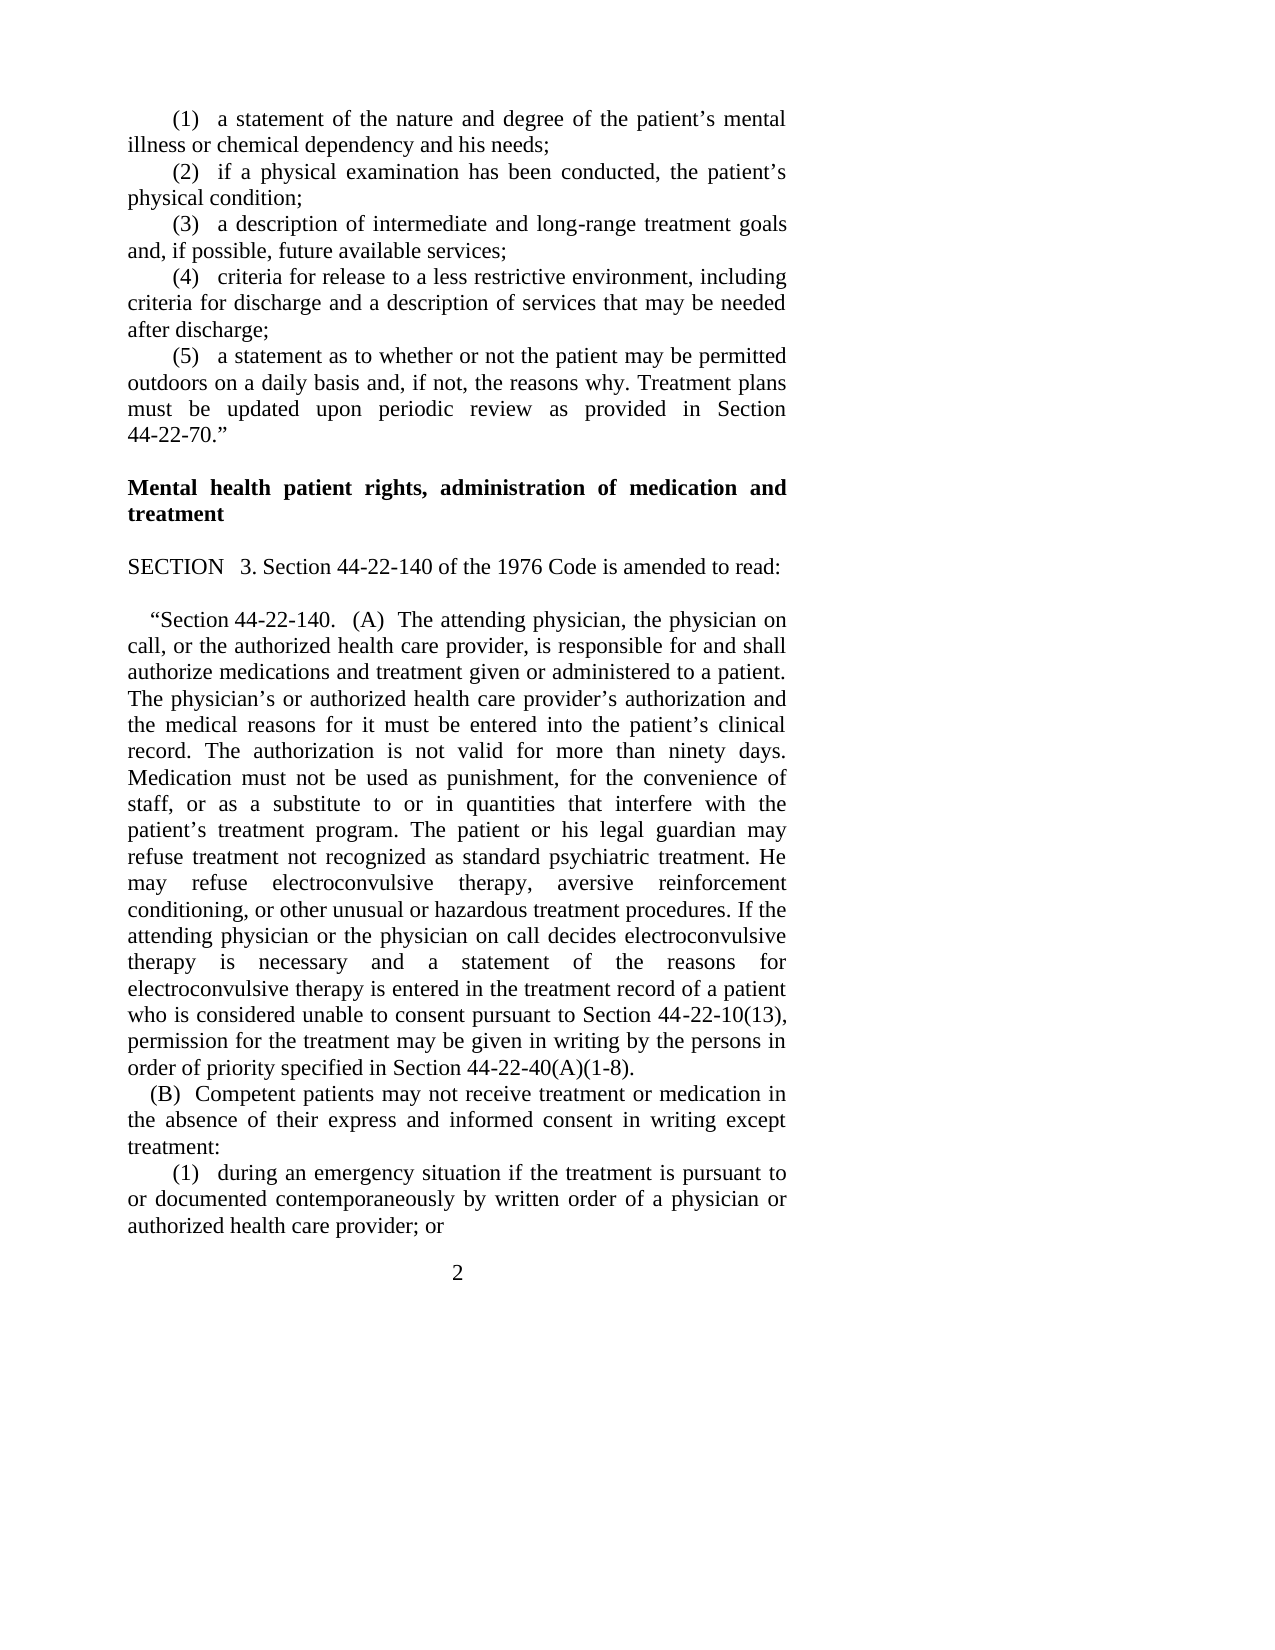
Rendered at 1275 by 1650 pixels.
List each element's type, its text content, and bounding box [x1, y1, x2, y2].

text SECTION 3. Section 44-22-140 of the 1976 Code is amended to read: [127, 553, 787, 579]
text Mental health patient rights, administration of medication and treatment [127, 474, 787, 527]
text (4) criteria for release to a less restrictive environment, including criteria for discharge and a description of services that may be needed after discharge; [127, 263, 787, 342]
text (B) Competent patients may not receive treatment or medication in the absence of their express and informed consent in writing except treatment: [127, 1080, 787, 1159]
text (1) during an emergency situation if the treatment is pursuant to or documented contemporaneously by written order of a physician or authorized health care provider; or [127, 1159, 787, 1238]
text (2) if a physical examination has been conducted, the patient’s physical condition; [127, 158, 787, 210]
text (5) a statement as to whether or not the patient may be permitted outdoors on a daily basis and, if not, the reasons why. Treatment plans must be updated upon periodic review as provided in Section 44-22-70.” [127, 342, 787, 448]
text “Section 44-22-140. (A) The attending physician, the physician on call, or the authorized health care provider, is responsible for and shall authorize medications and treatment given or administered to a patient. The physician’s or authorized health care provider’s authorization and the medical reasons for it must be entered into the patient’s clinical record. The authorization is not valid for more than ninety days. Medication must not be used as punishment, for the convenience of staff, or as a substitute to or in quantities that interfere with the patient’s treatment program. The patient or his legal guardian may refuse treatment not recognized as standard psychiatric treatment. He may refuse electroconvulsive therapy, aversive reinforcement conditioning, or other unusual or hazardous treatment procedures. If the attending physician or the physician on call decides electroconvulsive therapy is necessary and a statement of the reasons for electroconvulsive therapy is entered in the treatment record of a patient who is considered unable to consent pursuant to Section 44-22-10(13), permission for the treatment may be given in writing by the persons in order of priority specified in Section 44-22-40(A)(1-8). [127, 606, 787, 1080]
text (3) a description of intermediate and long-range treatment goals and, if possible, future available services; [127, 210, 787, 263]
text (1) a statement of the nature and degree of the patient’s mental illness or chemical dependency and his needs; [127, 105, 787, 158]
